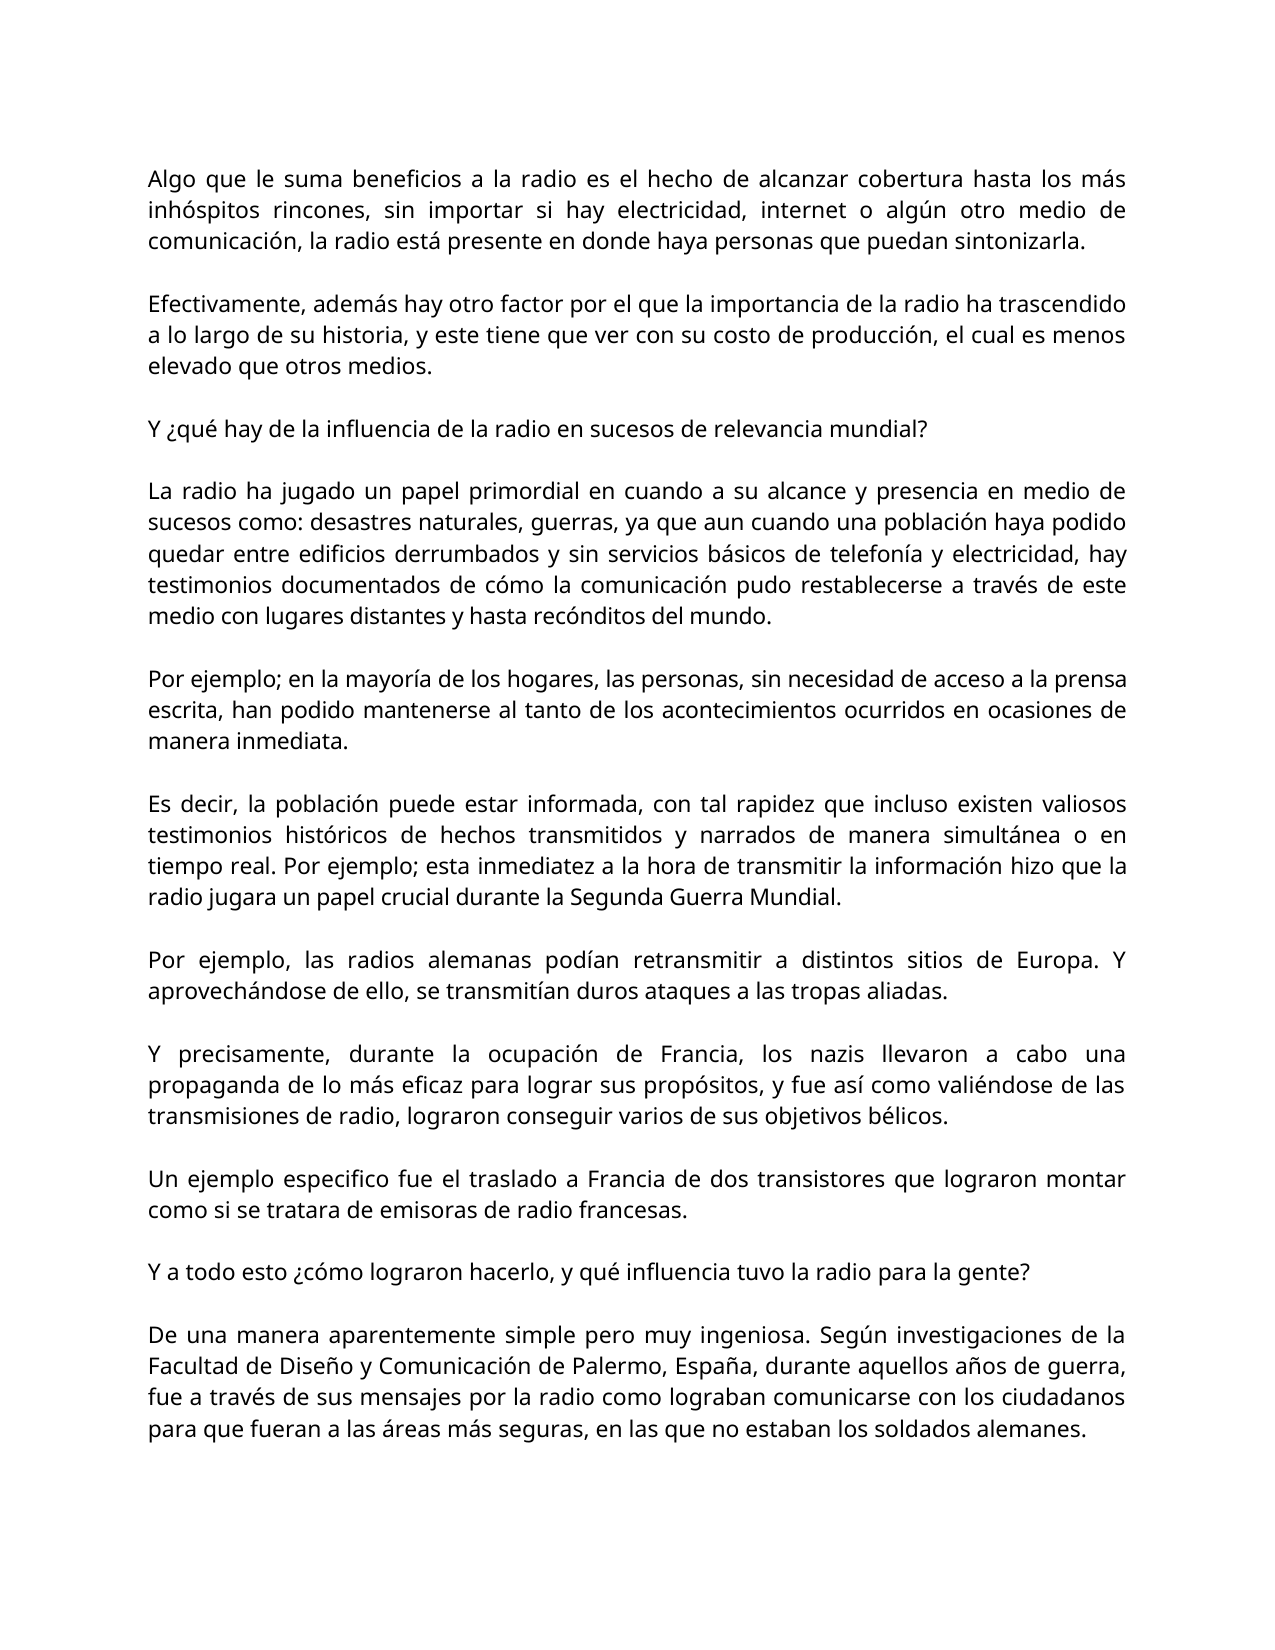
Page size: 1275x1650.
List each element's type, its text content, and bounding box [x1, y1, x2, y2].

text Efectivamente, además hay otro factor por el que la importancia de la radio ha trascendido a lo largo de su historia, y este tiene que ver con su costo de producción, el cual es menos elevado que otros medios. [148, 287, 1127, 381]
text Y ¿qué hay de la influencia de la radio en sucesos de relevancia mundial? [148, 412, 1127, 444]
text Y a todo esto ¿cómo lograron hacerlo, y qué influencia tuvo la radio para la gente? [148, 1256, 1127, 1287]
text Por ejemplo; en la mayoría de los hogares, las personas, sin necesidad de acceso a la prensa escrita, han podido mantenerse al tanto de los acontecimientos ocurridos en ocasiones de manera inmediata. [148, 662, 1127, 756]
text Un ejemplo especifico fue el traslado a Francia de dos transistores que lograron montar como si se tratara de emisoras de radio francesas. [148, 1162, 1127, 1225]
text Y precisamente, durante la ocupación de Francia, los nazis llevaron a cabo una propaganda de lo más eficaz para lograr sus propósitos, y fue así como valiéndose de las transmisiones de radio, lograron conseguir varios de sus objetivos bélicos. [148, 1037, 1127, 1131]
text Por ejemplo, las radios alemanas podían retransmitir a distintos sitios de Europa. Y aprovechándose de ello, se transmitían duros ataques a las tropas aliadas. [148, 944, 1127, 1006]
text Algo que le suma beneficios a la radio es el hecho de alcanzar cobertura hasta los más inhóspitos rincones, sin importar si hay electricidad, internet o algún otro medio de comunicación, la radio está presente en donde haya personas que puedan sintonizarla. [148, 162, 1127, 256]
text Es decir, la población puede estar informada, con tal rapidez que incluso existen valiosos testimonios históricos de hechos transmitidos y narrados de manera simultánea o en tiempo real. Por ejemplo; esta inmediatez a la hora de transmitir la información hizo que la radio jugara un papel crucial durante la Segunda Guerra Mundial. [148, 787, 1127, 912]
text La radio ha jugado un papel primordial en cuando a su alcance y presencia en medio de sucesos como: desastres naturales, guerras, ya que aun cuando una población haya podido quedar entre edificios derrumbados y sin servicios básicos de telefonía y electricidad, hay testimonios documentados de cómo la comunicación pudo restablecerse a través de este medio con lugares distantes y hasta recónditos del mundo. [148, 475, 1127, 631]
text De una manera aparentemente simple pero muy ingeniosa. Según investigaciones de la Facultad de Diseño y Comunicación de Palermo, España, durante aquellos años de guerra, fue a través de sus mensajes por la radio como lograban comunicarse con los ciudadanos para que fueran a las áreas más seguras, en las que no estaban los soldados alemanes. [148, 1319, 1127, 1444]
